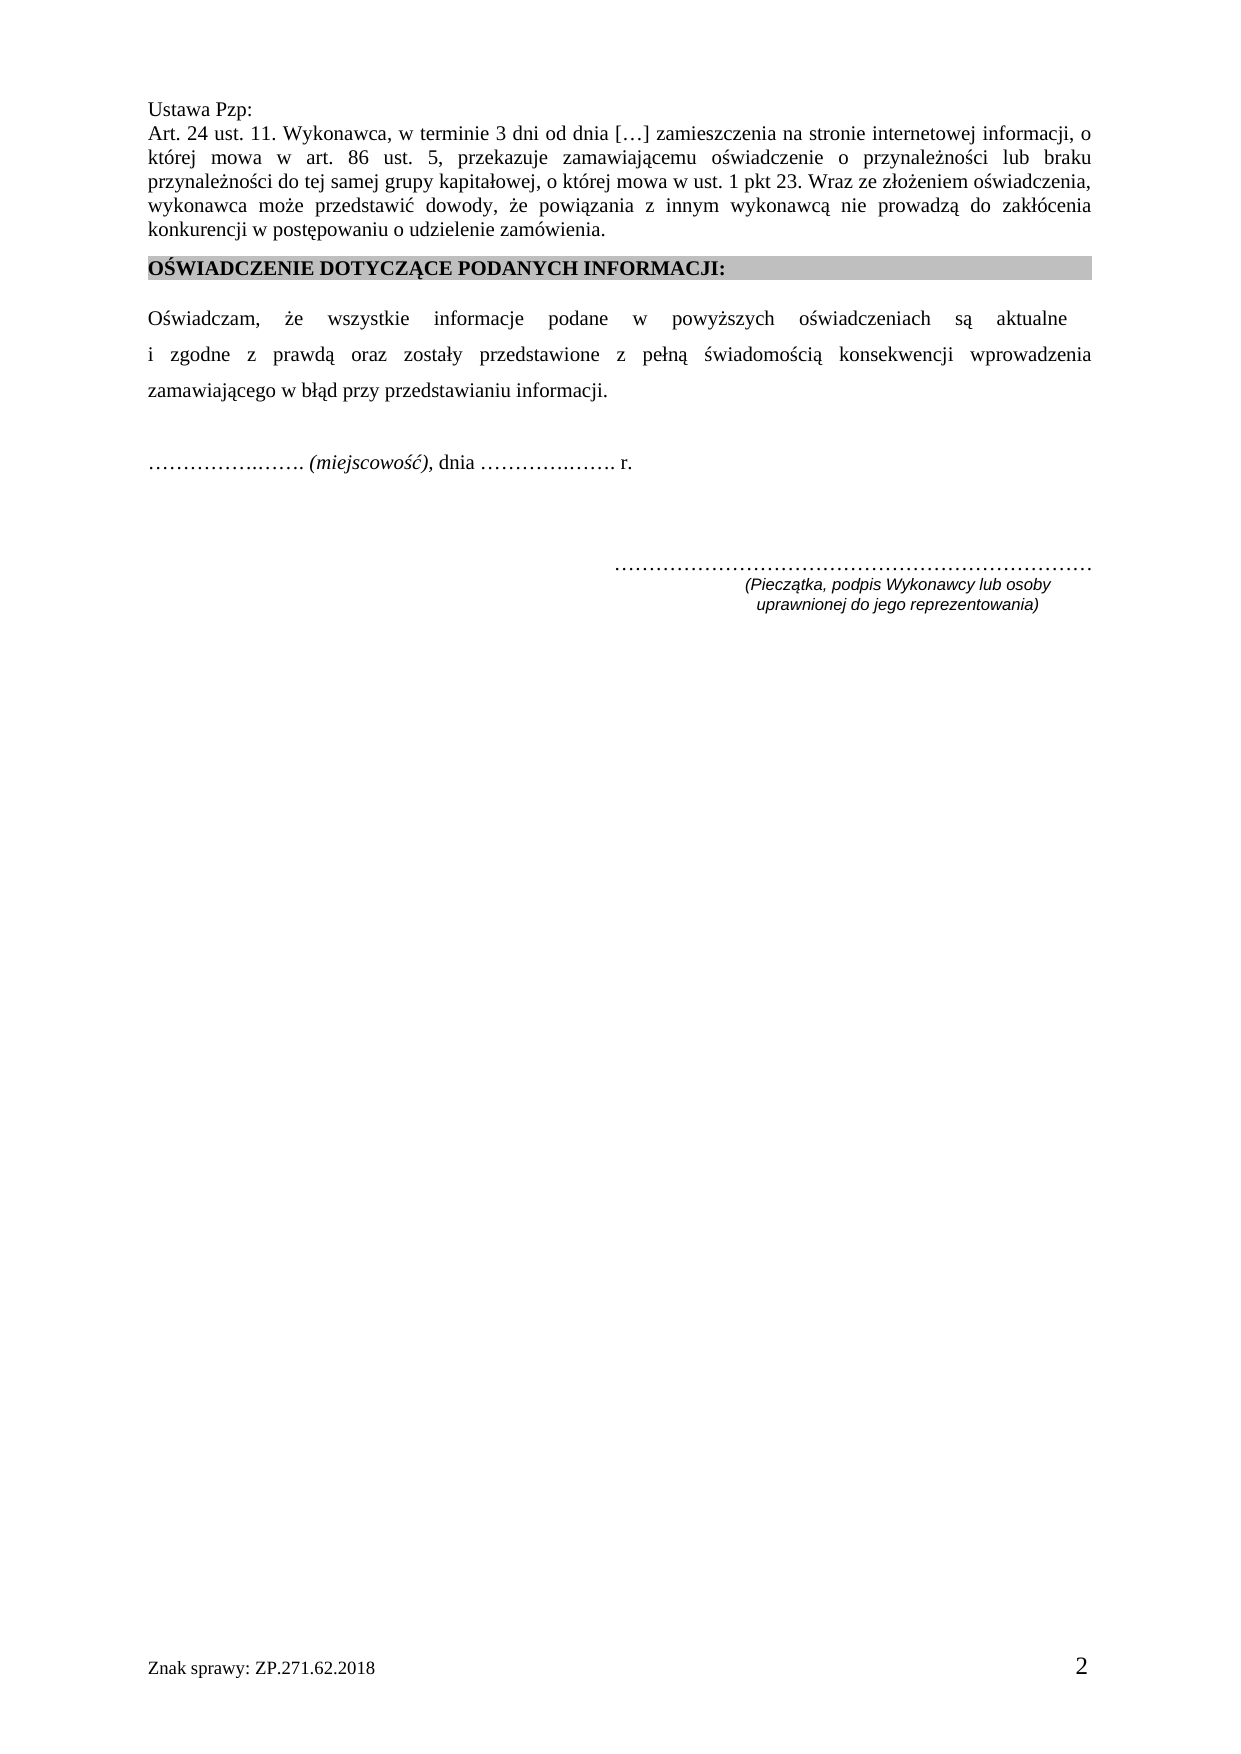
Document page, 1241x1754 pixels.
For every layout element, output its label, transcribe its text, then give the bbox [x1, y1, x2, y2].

text Art. 24 ust. 11. Wykonawca, w terminie 3 dni od dnia […] zamieszczenia na stronie internetowej informacji, o której mowa w art. 86 ust. 5, przekazuje zamawiającemu oświadczenie o przynależności lub braku przynależności do tej samej grupy kapitałowej, o której mowa w ust. 1 pkt 23. Wraz ze złożeniem oświadczenia, wykonawca może przedstawić dowody, że powiązania z innym wykonawcą nie prowadzą do zakłócenia konkurencji w postępowaniu o udzielenie zamówienia. [148, 121, 1092, 241]
text Ustawa Pzp: [148, 97, 1092, 121]
text …………….……. (miejscowość), dnia ………….……. r. [148, 450, 1092, 474]
text OŚWIADCZENIE DOTYCZĄCE PODANYCH INFORMACJI: [148, 256, 1092, 280]
text …………………………………………………………… [148, 522, 1092, 575]
text (Pieczątka, podpis Wykonawcy lub osoby uprawnionej do jego reprezentowania) [710, 575, 1085, 613]
text Oświadczam, że wszystkie informacje podane w powyższych oświadczeniach są aktualne i zgodne z prawdą oraz zostały przedstawione z pełną świadomością konsekwencji wprowadzenia zamawiającego w błąd przy przedstawianiu informacji. [148, 306, 1092, 402]
